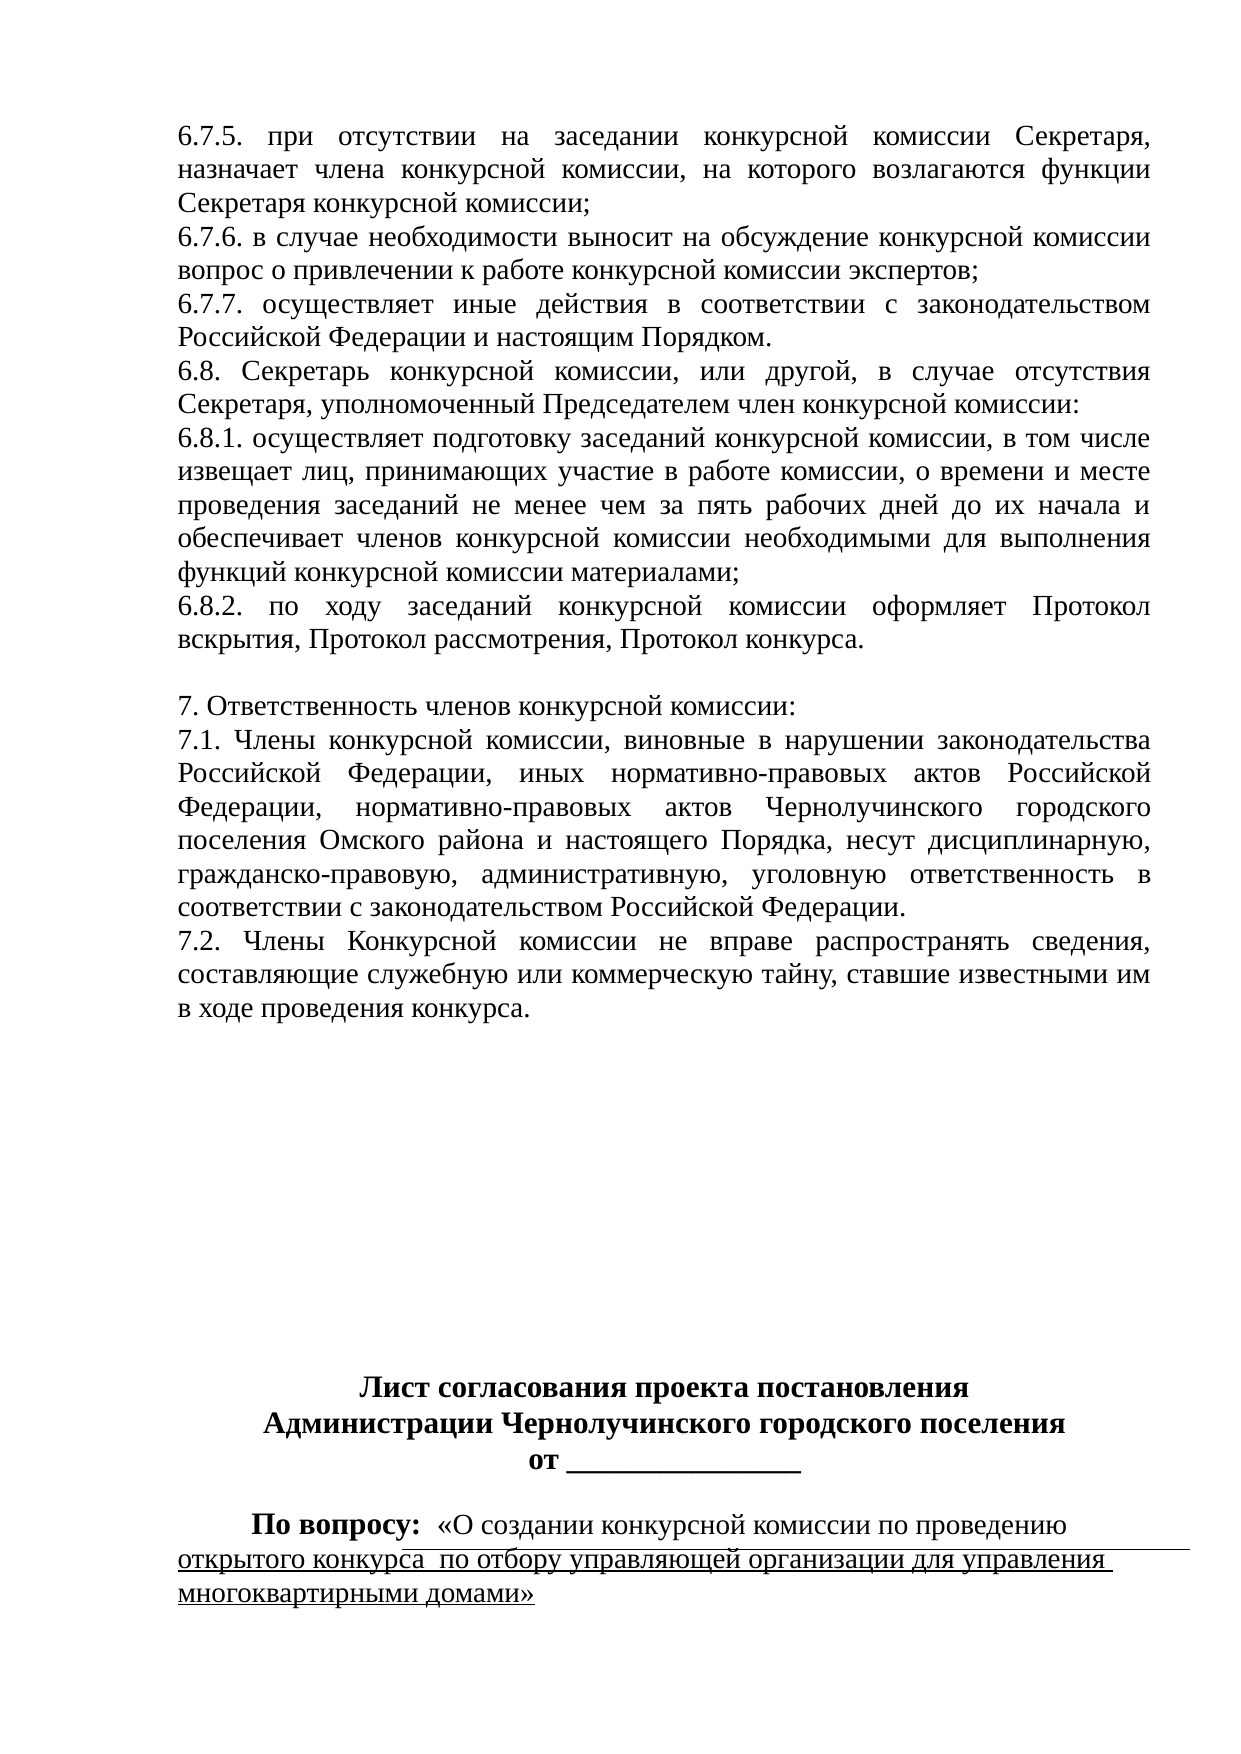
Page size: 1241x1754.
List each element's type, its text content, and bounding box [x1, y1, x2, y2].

text Лист согласования проекта постановления [177, 1369, 1152, 1405]
text 7.2. Члены Конкурсной комиссии не вправе распространять сведения, составляющие служебную или коммерческую тайну, ставшие известными им в ходе проведения конкурса. [177, 923, 1152, 1024]
text от _______________ [177, 1441, 1152, 1477]
text 6.7.7. осуществляет иные действия в соответствии с законодательством Российской Федерации и настоящим Порядком. [177, 286, 1152, 353]
text 6.8.1. осуществляет подготовку заседаний конкурсной комиссии, в том числе извещает лиц, принимающих участие в работе комиссии, о времени и месте проведения заседаний не менее чем за пять рабочих дней до их начала и обеспечивает членов конкурсной комиссии необходимыми для выполнения функций конкурсной комиссии материалами; [177, 420, 1152, 588]
text 6.8. Секретарь конкурсной комиссии, или другой, в случае отсутствия Секретаря, уполномоченный Председателем член конкурсной комиссии: [177, 353, 1152, 420]
text 6.8.2. по ходу заседаний конкурсной комиссии оформляет Протокол вскрытия, Протокол рассмотрения, Протокол конкурса. [177, 588, 1152, 655]
text 7. Ответственность членов конкурсной комиссии: [177, 688, 1152, 722]
text Администрации Чернолучинского городского поселения [177, 1405, 1152, 1441]
text 6.7.5. при отсутствии на заседании конкурсной комиссии Секретаря, назначает члена конкурсной комиссии, на которого возлагаются функции Секретаря конкурсной комиссии; [177, 118, 1152, 219]
text По вопросу: «О создании конкурсной комиссии по проведению открытого конкурса по отбору управляющей организации для управления многоквартирными домами» [177, 1505, 1152, 1608]
text 6.7.6. в случае необходимости выносит на обсуждение конкурсной комиссии вопрос о привлечении к работе конкурсной комиссии экспертов; [177, 219, 1152, 286]
text 7.1. Члены конкурсной комиссии, виновные в нарушении законодательства Российской Федерации, иных нормативно-правовых актов Российской Федерации, нормативно-правовых актов Чернолучинского городского поселения Омского района и настоящего Порядка, несут дисциплинарную, гражданско-правовую, административную, уголовную ответственность в соответствии с законодательством Российской Федерации. [177, 722, 1152, 923]
